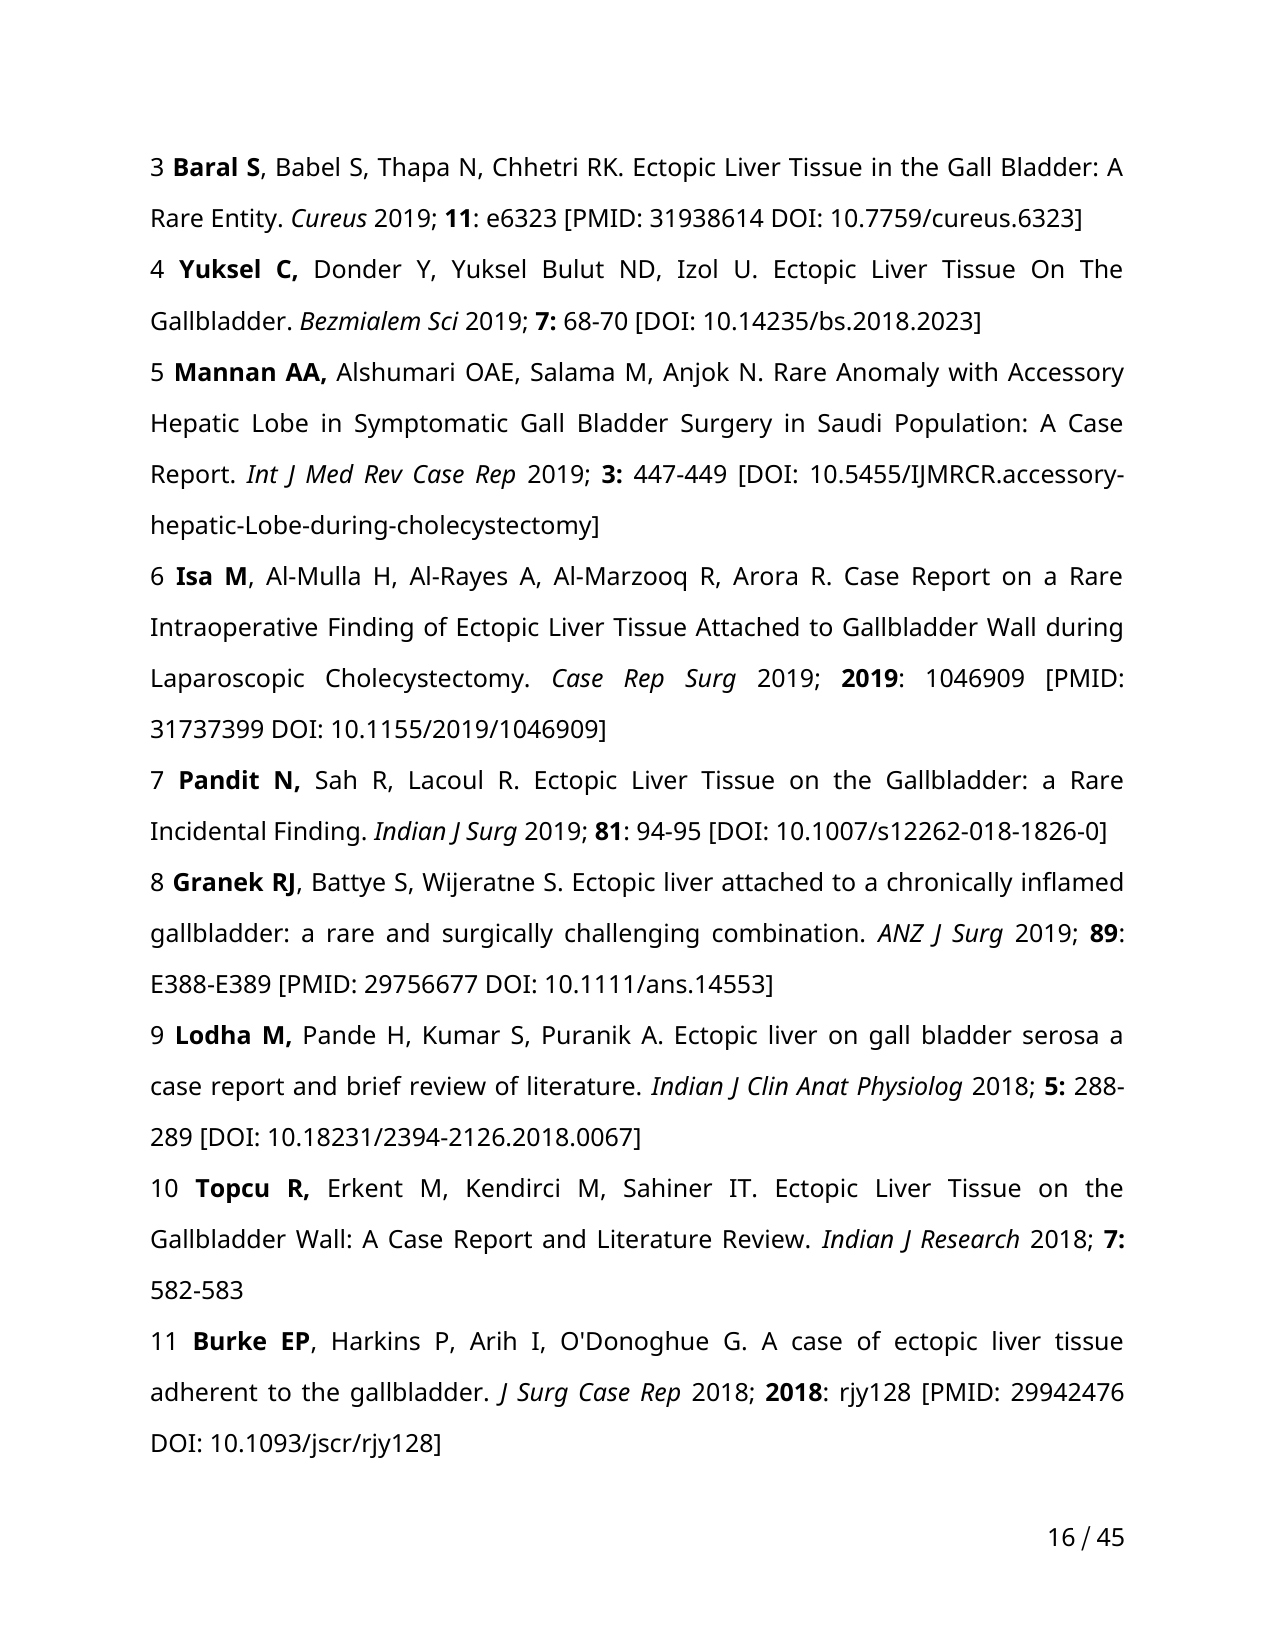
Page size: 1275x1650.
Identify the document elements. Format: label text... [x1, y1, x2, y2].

text 8 Granek RJ, Battye S, Wijeratne S. Ectopic liver attached to a chronically inflamed gallbladder: a rare and surgically challenging combination. ANZ J Surg 2019; 89: E388-E389 [PMID: 29756677 DOI: 10.1111/ans.14553] [150, 864, 1125, 1001]
text 7 Pandit N, Sah R, Lacoul R. Ectopic Liver Tissue on the Gallbladder: a Rare Incidental Finding. Indian J Surg 2019; 81: 94-95 [DOI: 10.1007/s12262-018-1826-0] [150, 762, 1125, 848]
text 10 Topcu R, Erkent M, Kendirci M, Sahiner IT. Ectopic Liver Tissue on the Gallbladder Wall: A Case Report and Literature Review. Indian J Research 2018; 7: 582-583 [150, 1171, 1125, 1307]
text 6 Isa M, Al-Mulla H, Al-Rayes A, Al-Marzooq R, Arora R. Case Report on a Rare Intraoperative Finding of Ectopic Liver Tissue Attached to Gallbladder Wall during Laparoscopic Cholecystectomy. Case Rep Surg 2019; 2019: 1046909 [PMID: 31737399 DOI: 10.1155/2019/1046909] [150, 558, 1125, 746]
text 3 Baral S, Babel S, Thapa N, Chhetri RK. Ectopic Liver Tissue in the Gall Bladder: A Rare Entity. Cureus 2019; 11: e6323 [PMID: 31938614 DOI: 10.7759/cureus.6323] [150, 150, 1125, 235]
text 5 Mannan AA, Alshumari OAE, Salama M, Anjok N. Rare Anomaly with Accessory Hepatic Lobe in Symptomatic Gall Bladder Surgery in Saudi Population: A Case Report. Int J Med Rev Case Rep 2019; 3: 447-449 [DOI: 10.5455/IJMRCR.accessory-hepatic-Lobe-during-cholecystectomy] [150, 354, 1125, 541]
text 4 Yuksel C, Donder Y, Yuksel Bulut ND, Izol U. Ectopic Liver Tissue On The Gallbladder. Bezmialem Sci 2019; 7: 68-70 [DOI: 10.14235/bs.2018.2023] [150, 252, 1125, 337]
text 9 Lodha M, Pande H, Kumar S, Puranik A. Ectopic liver on gall bladder serosa a case report and brief review of literature. Indian J Clin Anat Physiolog 2018; 5: 288-289 [DOI: 10.18231/2394-2126.2018.0067] [150, 1018, 1125, 1154]
text 11 Burke EP, Harkins P, Arih I, O'Donoghue G. A case of ectopic liver tissue adherent to the gallbladder. J Surg Case Rep 2018; 2018: rjy128 [PMID: 29942476 DOI: 10.1093/jscr/rjy128] [150, 1324, 1125, 1460]
